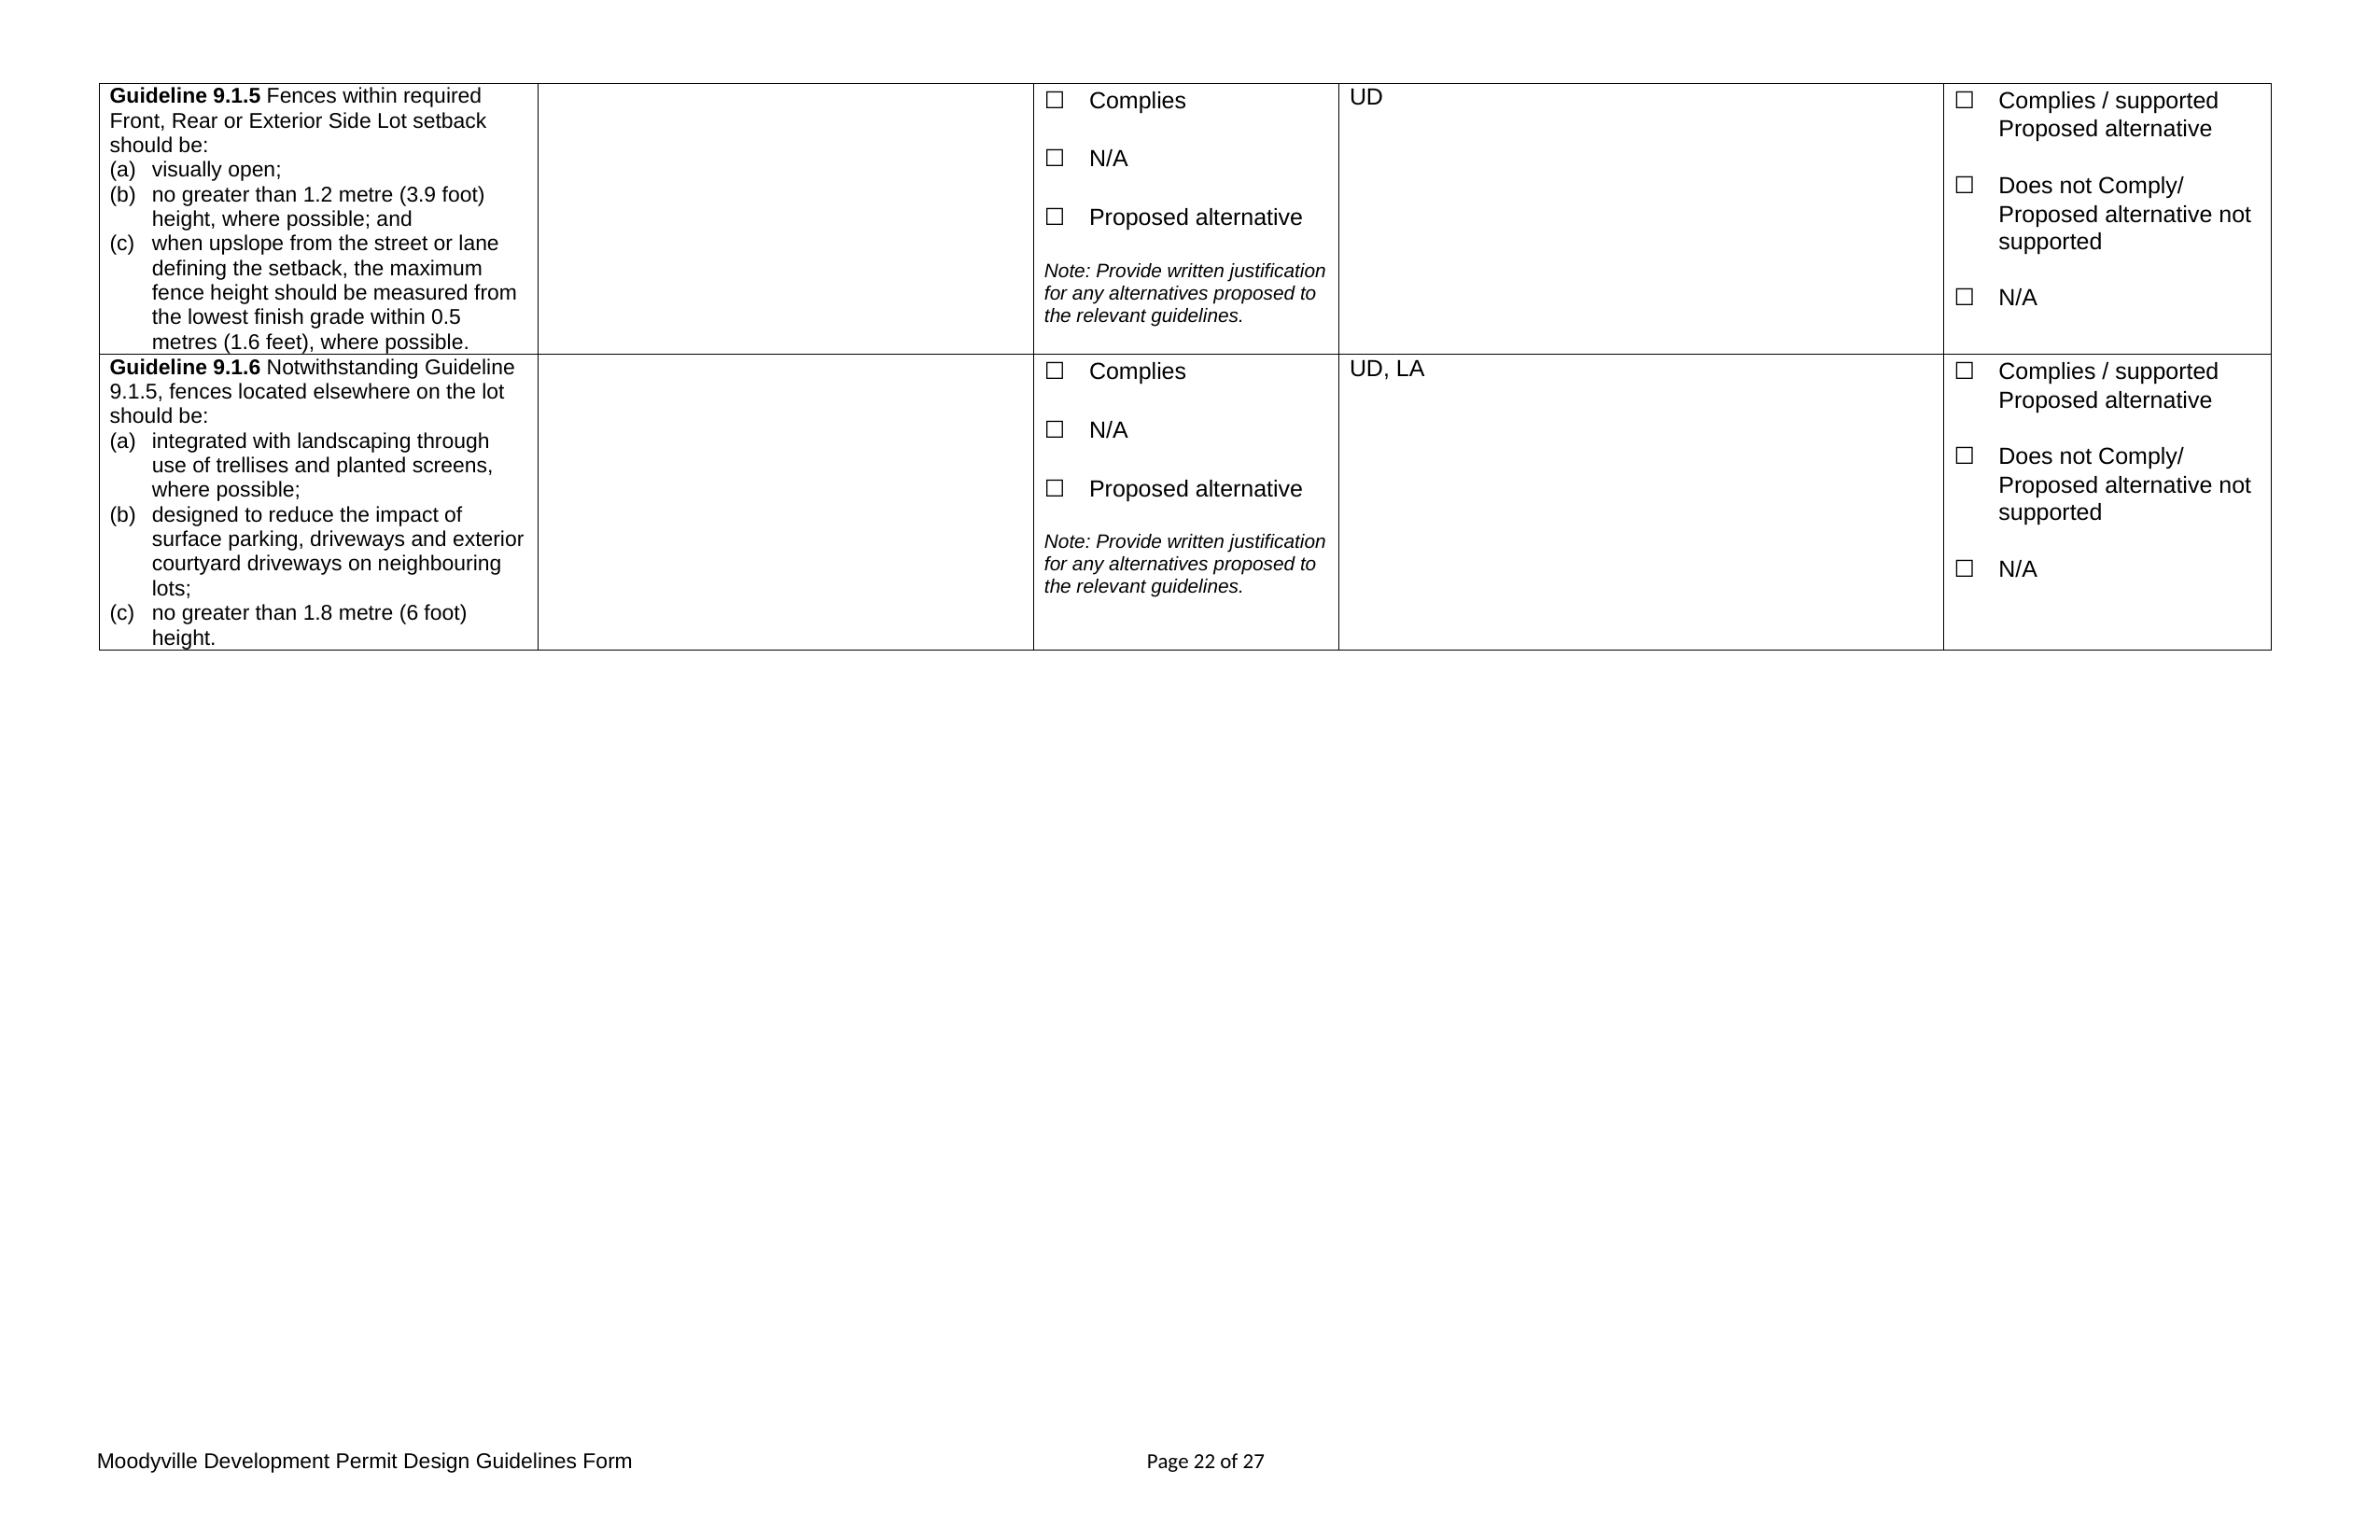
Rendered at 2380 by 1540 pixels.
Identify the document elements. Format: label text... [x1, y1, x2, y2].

table_cell Complies / supported Proposed alternative Does not Comply/ Proposed alternative not supported N/A [1944, 355, 2271, 650]
table_cell Guideline 9.1.5 Fences within required Front, Rear or Exterior Side Lot setback should be: (a) visually open; (b) no greater than 1.2 metre (3.9 foot) height, where possible; and (c) when upslope from the street or lane defining the setback, the maximum fence height should be measured from the lowest finish grade within 0.5 metres (1.6 feet), where possible. [100, 84, 538, 354]
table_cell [1034, 84, 1338, 354]
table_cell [1944, 84, 2271, 354]
table_cell Complies N/A Proposed alternative Note: Provide written justification for any alternatives proposed to the relevant guidelines. [1034, 355, 1338, 650]
table_cell UD, LA [1339, 355, 1943, 650]
table_cell [539, 355, 1033, 650]
table_cell Guideline 9.1.6 Notwithstanding Guideline 9.1.5, fences located elsewhere on the lot should be: (a) integrated with landscaping through use of trellises and planted screens, where possible; (b) designed to reduce the impact of surface parking, driveways and exterior courtyard driveways on neighbouring lots; (c) no greater than 1.8 metre (6 foot) height. [100, 355, 538, 650]
table_cell [539, 84, 1033, 354]
table_cell UD [1339, 84, 1943, 354]
